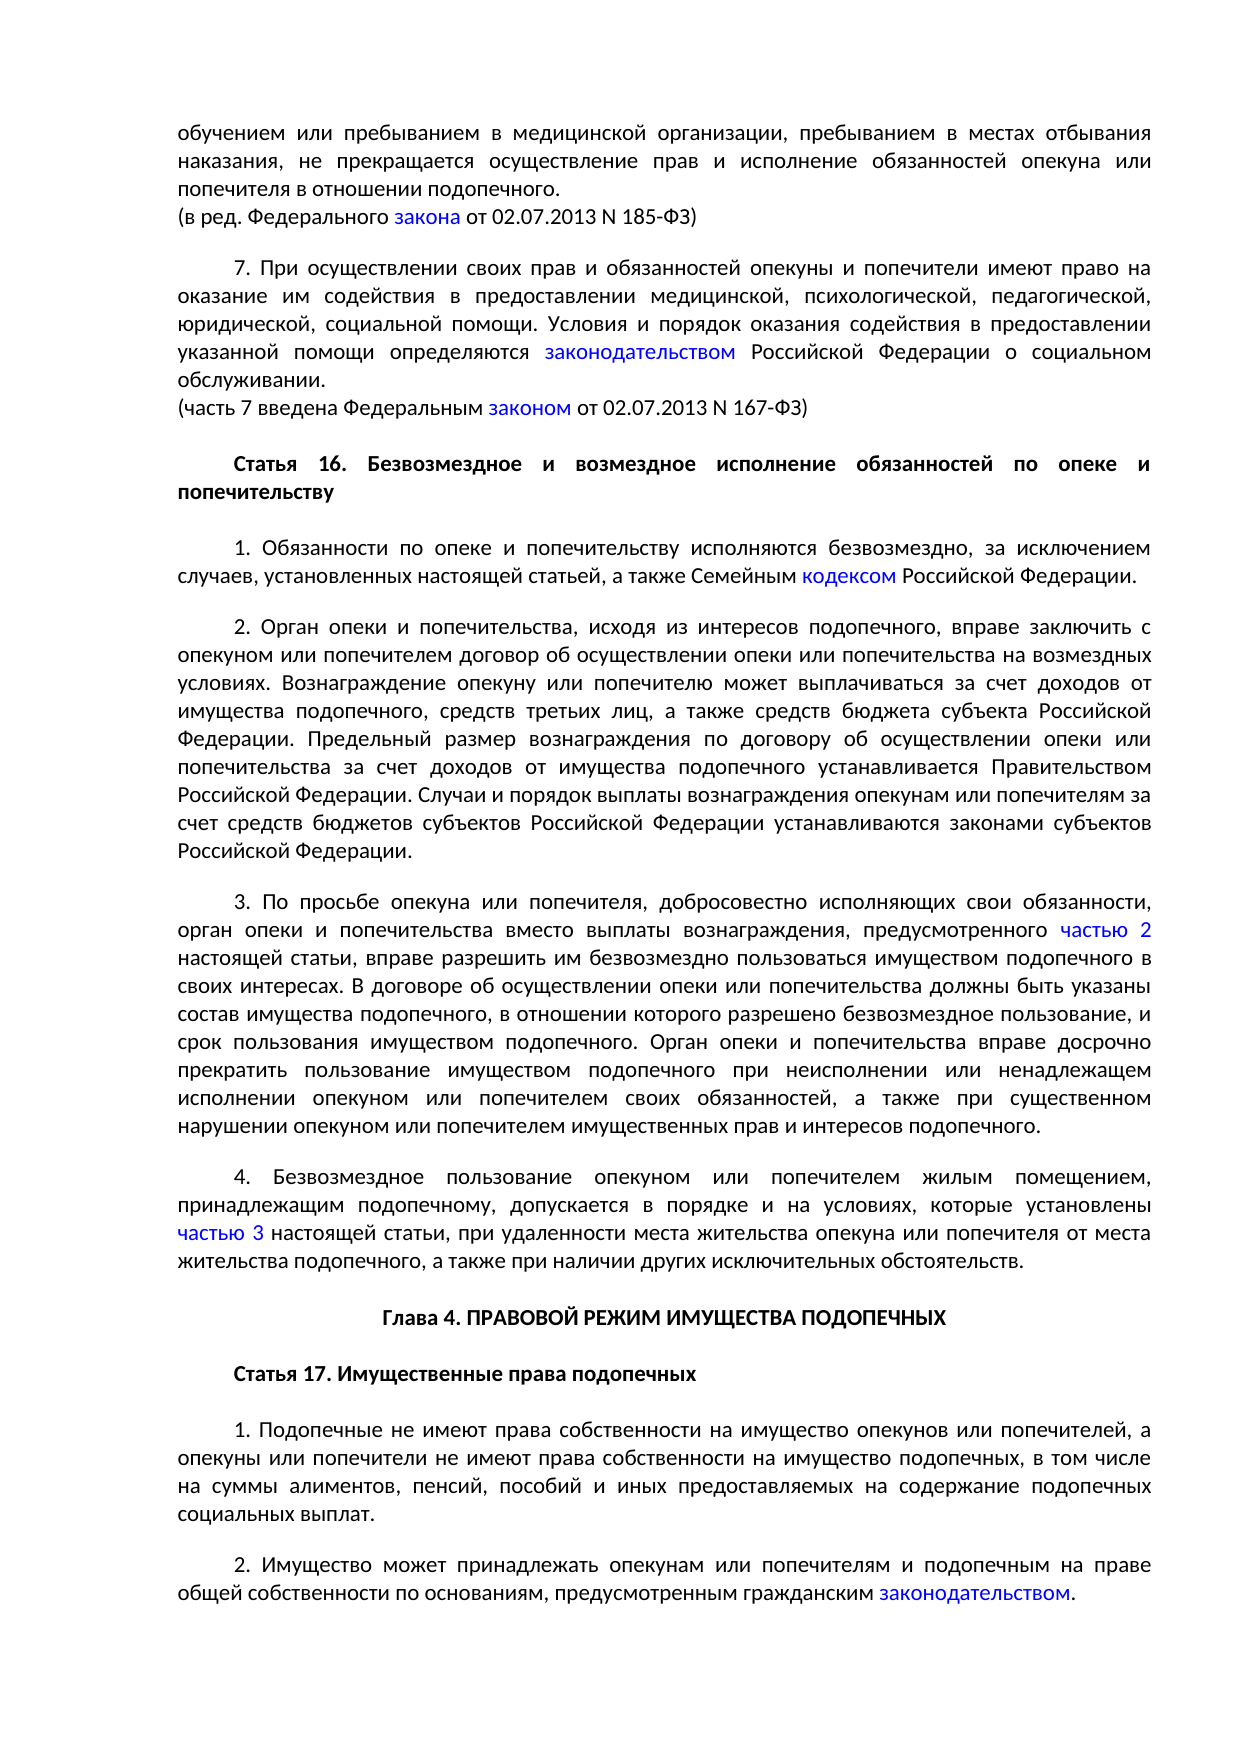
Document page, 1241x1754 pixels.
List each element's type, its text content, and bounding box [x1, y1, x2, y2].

text 3. По просьбе опекуна или попечителя, добросовестно исполняющих свои обязанности, орган опеки и попечительства вместо выплаты вознаграждения, предусмотренного частью 2 настоящей статьи, вправе разрешить им безвозмездно пользоваться имуществом подопечного в своих интересах. В договоре об осуществлении опеки или попечительства должны быть указаны состав имущества подопечного, в отношении которого разрешено безвозмездное пользование, и срок пользования имуществом подопечного. Орган опеки и попечительства вправе досрочно прекратить пользование имуществом подопечного при неисполнении или ненадлежащем исполнении опекуном или попечителем своих обязанностей, а также при существенном нарушении опекуном или попечителем имущественных прав и интересов подопечного. [177, 887, 1152, 1139]
text 1. Подопечные не имеют права собственности на имущество опекунов или попечителей, а опекуны или попечители не имеют права собственности на имущество подопечных, в том числе на суммы алиментов, пенсий, пособий и иных предоставляемых на содержание подопечных социальных выплат. [177, 1415, 1152, 1527]
text 1. Обязанности по опеке и попечительству исполняются безвозмездно, за исключением случаев, установленных настоящей статьей, а также Семейным кодексом Российской Федерации. [177, 533, 1152, 589]
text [177, 118, 1152, 202]
title Статья 16. Безвозмездное и возмездное исполнение обязанностей по опеке и попечительству [177, 449, 1152, 505]
text 7. При осуществлении своих прав и обязанностей опекуны и попечители имеют право на оказание им содействия в предоставлении медицинской, психологической, педагогической, юридической, социальной помощи. Условия и порядок оказания содействия в предоставлении указанной помощи определяются законодательством Российской Федерации о социальном обслуживании. [177, 253, 1152, 393]
text 2. Имущество может принадлежать опекунам или попечителям и подопечным на праве общей собственности по основаниям, предусмотренным гражданским законодательством. [177, 1550, 1152, 1606]
text 2. Орган опеки и попечительства, исходя из интересов подопечного, вправе заключить с опекуном или попечителем договор об осуществлении опеки или попечительства на возмездных условиях. Вознаграждение опекуну или попечителю может выплачиваться за счет доходов от имущества подопечного, средств третьих лиц, а также средств бюджета субъекта Российской Федерации. Предельный размер вознаграждения по договору об осуществлении опеки или попечительства за счет доходов от имущества подопечного устанавливается Правительством Российской Федерации. Случаи и порядок выплаты вознаграждения опекунам или попечителям за счет средств бюджетов субъектов Российской Федерации устанавливаются законами субъектов Российской Федерации. [177, 612, 1152, 864]
title Глава 4. ПРАВОВОЙ РЕЖИМ ИМУЩЕСТВА ПОДОПЕЧНЫХ [177, 1303, 1152, 1331]
text (в ред. Федерального закона от 02.07.2013 N 185-ФЗ) [177, 202, 1152, 230]
title Статья 17. Имущественные права подопечных [177, 1359, 1152, 1387]
text (часть 7 введена Федеральным законом от 02.07.2013 N 167-ФЗ) [177, 393, 1152, 421]
text 4. Безвозмездное пользование опекуном или попечителем жилым помещением, принадлежащим подопечному, допускается в порядке и на условиях, которые установлены частью 3 настоящей статьи, при удаленности места жительства опекуна или попечителя от места жительства подопечного, а также при наличии других исключительных обстоятельств. [177, 1162, 1152, 1274]
